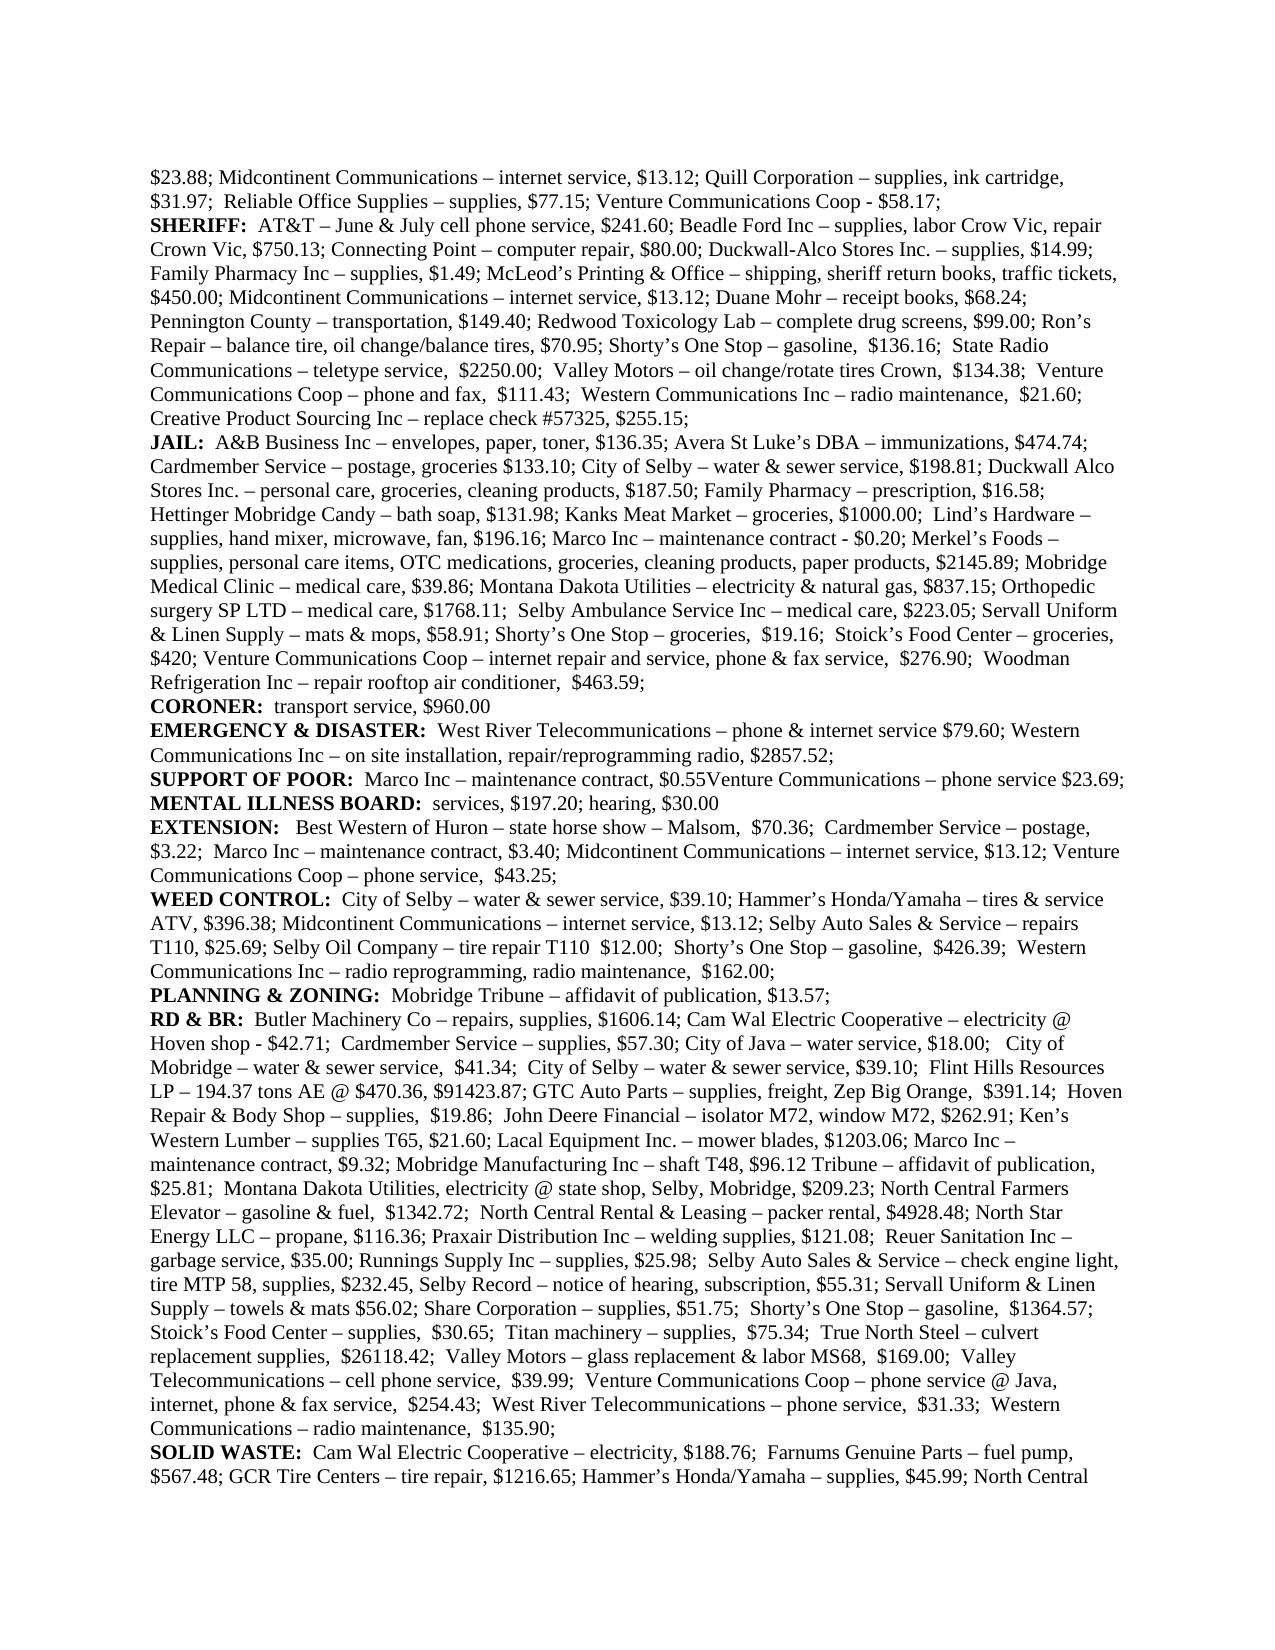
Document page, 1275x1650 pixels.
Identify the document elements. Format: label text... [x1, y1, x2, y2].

text SUPPORT OF POOR: Marco Inc – maintenance contract, $0.55Venture Communications – phone service $23.69; [150, 767, 1125, 791]
text WEED CONTROL: City of Selby – water & sewer service, $39.10; Hammer’s Honda/Yamaha – tires & service ATV, $396.38; Midcontinent Communications – internet service, $13.12; Selby Auto Sales & Service – repairs T110, $25.69; Selby Oil Company – tire repair T110 $12.00; Shorty’s One Stop – gasoline, $426.39; Western Communications Inc – radio reprogramming, radio maintenance, $162.00; [150, 887, 1125, 983]
text EMERGENCY & DISASTER: West River Telecommunications – phone & internet service $79.60; Western Communications Inc – on site installation, repair/reprogramming radio, $2857.52; [150, 718, 1125, 767]
text PLANNING & ZONING: Mobridge Tribune – affidavit of publication, $13.57; [150, 983, 1125, 1007]
text SHERIFF: AT&T – June & July cell phone service, $241.60; Beadle Ford Inc – supplies, labor Crow Vic, repair Crown Vic, $750.13; Connecting Point – computer repair, $80.00; Duckwall-Alco Stores Inc. – supplies, $14.99; Family Pharmacy Inc – supplies, $1.49; McLeod’s Printing & Office – shipping, sheriff return books, traffic tickets, $450.00; Midcontinent Communications – internet service, $13.12; Duane Mohr – receipt books, $68.24; Pennington County – transportation, $149.40; Redwood Toxicology Lab – complete drug screens, $99.00; Ron’s Repair – balance tire, oil change/balance tires, $70.95; Shorty’s One Stop – gasoline, $136.16; State Radio Communications – teletype service, $2250.00; Valley Motors – oil change/rotate tires Crown, $134.38; Venture Communications Coop – phone and fax, $111.43; Western Communications Inc – radio maintenance, $21.60; Creative Product Sourcing Inc – replace check #57325, $255.15; [150, 213, 1125, 430]
text JAIL: A&B Business Inc – envelopes, paper, toner, $136.35; Avera St Luke’s DBA – immunizations, $474.74; Cardmember Service – postage, groceries $133.10; City of Selby – water & sewer service, $198.81; Duckwall Alco Stores Inc. – personal care, groceries, cleaning products, $187.50; Family Pharmacy – prescription, $16.58; Hettinger Mobridge Candy – bath soap, $131.98; Kanks Meat Market – groceries, $1000.00; Lind’s Hardware – supplies, hand mixer, microwave, fan, $196.16; Marco Inc – maintenance contract - $0.20; Merkel’s Foods – supplies, personal care items, OTC medications, groceries, cleaning products, paper products, $2145.89; Mobridge Medical Clinic – medical care, $39.86; Montana Dakota Utilities – electricity & natural gas, $837.15; Orthopedic surgery SP LTD – medical care, $1768.11; Selby Ambulance Service Inc – medical care, $223.05; Servall Uniform & Linen Supply – mats & mops, $58.91; Shorty’s One Stop – groceries, $19.16; Stoick’s Food Center – groceries, $420; Venture Communications Coop – internet repair and service, phone & fax service, $276.90; Woodman Refrigeration Inc – repair rooftop air conditioner, $463.59; [150, 430, 1125, 694]
text RD & BR: Butler Machinery Co – repairs, supplies, $1606.14; Cam Wal Electric Cooperative – electricity @ Hoven shop - $42.71; Cardmember Service – supplies, $57.30; City of Java – water service, $18.00; City of Mobridge – water & sewer service, $41.34; City of Selby – water & sewer service, $39.10; Flint Hills Resources LP – 194.37 tons AE @ $470.36, $91423.87; GTC Auto Parts – supplies, freight, Zep Big Orange, $391.14; Hoven Repair & Body Shop – supplies, $19.86; John Deere Financial – isolator M72, window M72, $262.91; Ken’s Western Lumber – supplies T65, $21.60; Lacal Equipment Inc. – mower blades, $1203.06; Marco Inc – maintenance contract, $9.32; Mobridge Manufacturing Inc – shaft T48, $96.12 Tribune – affidavit of publication, $25.81; Montana Dakota Utilities, electricity @ state shop, Selby, Mobridge, $209.23; North Central Farmers Elevator – gasoline & fuel, $1342.72; North Central Rental & Leasing – packer rental, $4928.48; North Star Energy LLC – propane, $116.36; Praxair Distribution Inc – welding supplies, $121.08; Reuer Sanitation Inc – garbage service, $35.00; Runnings Supply Inc – supplies, $25.98; Selby Auto Sales & Service – check engine light, tire MTP 58, supplies, $232.45, Selby Record – notice of hearing, subscription, $55.31; Servall Uniform & Linen Supply – towels & mats $56.02; Share Corporation – supplies, $51.75; Shorty’s One Stop – gasoline, $1364.57; Stoick’s Food Center – supplies, $30.65; Titan machinery – supplies, $75.34; True North Steel – culvert replacement supplies, $26118.42; Valley Motors – glass replacement & labor MS68, $169.00; Valley Telecommunications – cell phone service, $39.99; Venture Communications Coop – phone service @ Java, internet, phone & fax service, $254.43; West River Telecommunications – phone service, $31.33; Western Communications – radio maintenance, $135.90; [150, 1007, 1125, 1440]
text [150, 1440, 1125, 1488]
text EXTENSION: Best Western of Huron – state horse show – Malsom, $70.36; Cardmember Service – postage, $3.22; Marco Inc – maintenance contract, $3.40; Midcontinent Communications – internet service, $13.12; Venture Communications Coop – phone service, $43.25; [150, 815, 1125, 887]
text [150, 165, 1125, 213]
text MENTAL ILLNESS BOARD: services, $197.20; hearing, $30.00 [150, 791, 1125, 815]
text CORONER: transport service, $960.00 [150, 694, 1125, 718]
